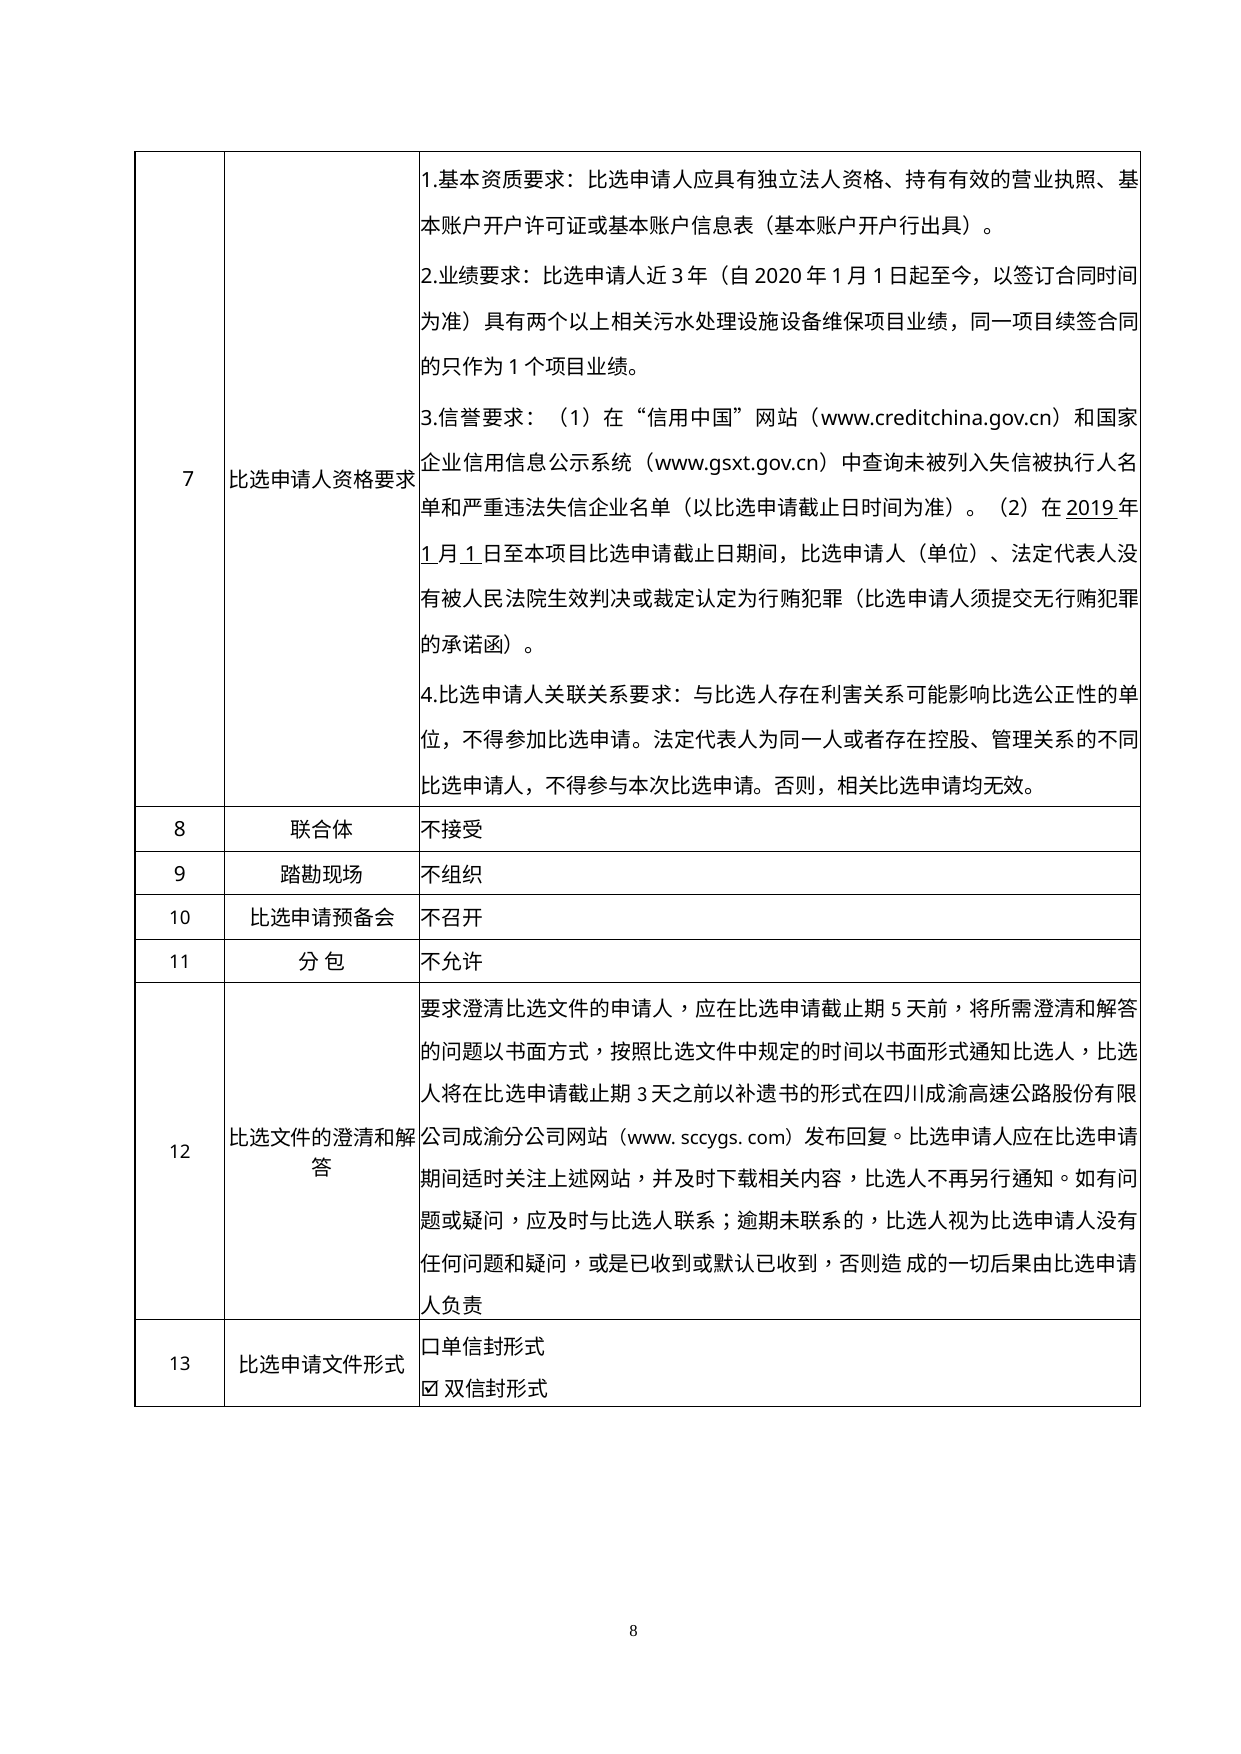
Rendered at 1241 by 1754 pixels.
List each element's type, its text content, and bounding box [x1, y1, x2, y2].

table_cell 13 [136, 1320, 224, 1406]
table_cell 要求澄清比选文件的申请人，应在比选申请截止期5天前，将所需澄清和解答的问题以书面方式，按照比选文件中规定的时间以书面形式通知比选人，比选人将在比选申请截止期3天之前以补遗书的形式在四川成渝高速公路股份有限公司成渝分公司网站（www. sccygs. com）发布回复。比选申请人应在比选申请期间适时关注上述网站，并及时下载相关内容，比选人不再另行通知。如有问题或疑问，应及时与比选人联系；逾期未联系的，比选人视为比选申请人没有任何问题和疑问，或是已收到或默认已收到，否则造 成的一切后果由比选申请人负责 [420, 983, 1140, 1319]
table_cell 口单信封形式 双信封形式 [420, 1320, 1140, 1406]
table_cell 比选申请文件形式 [225, 1320, 419, 1406]
table_cell 8 [136, 807, 224, 851]
table_cell 7 [136, 152, 224, 806]
table_cell 不召开 [420, 895, 1140, 938]
table_cell 分 包 [225, 940, 419, 982]
table_cell 9 [136, 852, 224, 894]
table_cell 12 [136, 983, 224, 1319]
table_cell 1.基本资质要求：比选申请人应具有独立法人资格、持有有效的营业执照、基本账户开户许可证或基本账户信息表（基本账户开户行出具）。 2.业绩要求：比选申请人近3年（自2020年1月1日起至今，以签订合同时间为准）具有两个以上相关污水处理设施设备维保项目业绩，同一项目续签合同的只作为1个项目业绩。 3.信誉要求：（1）在“信用中国”网站（www.creditchina.gov.cn）和国家企业信用信息公示系统（www.gsxt.gov.cn）中查询未被列入失信被执行人名单和严重违法失信企业名单（以比选申请截止日时间为准）。（2）在2019年 1 月 1 日至本项目比选申请截止日期间，比选申请人（单位）、法定代表人没有被人民法院生效判决或裁定认定为行贿犯罪（比选申请人须提交无行贿犯罪的承诺函）。 4.比选申请人关联关系要求：与比选人存在利害关系可能影响比选公正性的单位，不得参加比选申请。法定代表人为同一人或者存在控股、管理关系的不同比选申请人，不得参与本次比选申请。否则，相关比选申请均无效。 5.其他要求：本次比选不接受联合体的比选申请，不允许转包或违法分包。 [420, 152, 1140, 806]
table_cell 踏勘现场 [225, 852, 419, 894]
table_cell 11 [136, 940, 224, 982]
table_cell 不接受 [420, 807, 1140, 851]
table_cell 比选申请人资格要求 [225, 152, 419, 806]
table_cell 不允许 [420, 940, 1140, 982]
table_cell 10 [136, 895, 224, 938]
table_cell 联合体 [225, 807, 419, 851]
table_cell 比选申请预备会 [225, 895, 419, 938]
table_cell 不组织 [420, 852, 1140, 894]
table_cell 比选文件的澄清和解答 [225, 983, 419, 1319]
